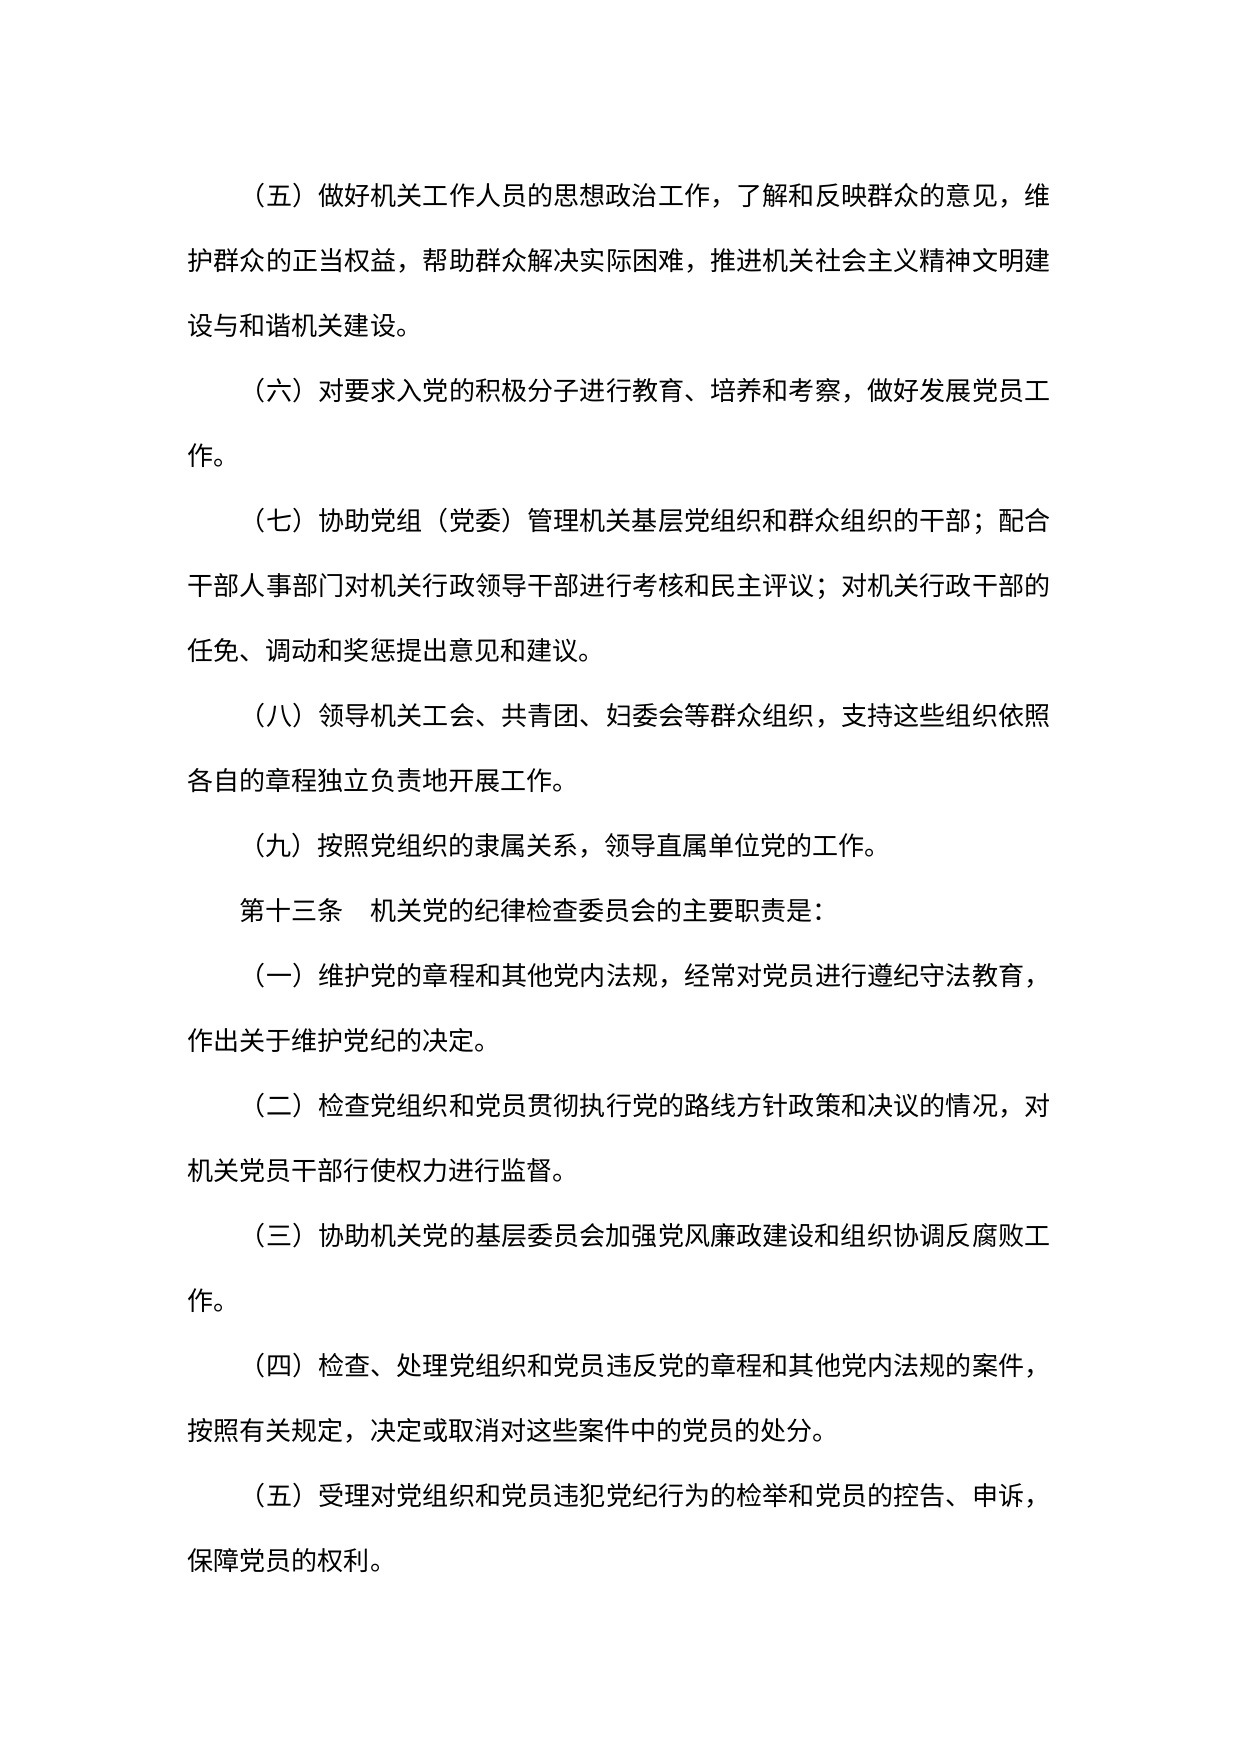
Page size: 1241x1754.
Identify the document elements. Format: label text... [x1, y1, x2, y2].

text （二）检查党组织和党员贯彻执行党的路线方针政策和决议的情况，对机关党员干部行使权力进行监督。 [187, 1072, 1053, 1202]
text 第十三条 机关党的纪律检查委员会的主要职责是： [187, 877, 1053, 942]
text （三）协助机关党的基层委员会加强党风廉政建设和组织协调反腐败工作。 [187, 1202, 1053, 1332]
text （四）检查、处理党组织和党员违反党的章程和其他党内法规的案件，按照有关规定，决定或取消对这些案件中的党员的处分。 [187, 1332, 1053, 1462]
text （五）做好机关工作人员的思想政治工作，了解和反映群众的意见，维护群众的正当权益，帮助群众解决实际困难，推进机关社会主义精神文明建设与和谐机关建设。 [187, 162, 1053, 357]
text （七）协助党组（党委）管理机关基层党组织和群众组织的干部；配合干部人事部门对机关行政领导干部进行考核和民主评议；对机关行政干部的任免、调动和奖惩提出意见和建议。 [187, 487, 1053, 682]
text （一）维护党的章程和其他党内法规，经常对党员进行遵纪守法教育，作出关于维护党纪的决定。 [187, 942, 1053, 1072]
text （五）受理对党组织和党员违犯党纪行为的检举和党员的控告、申诉，保障党员的权利。 [187, 1462, 1053, 1592]
text （六）对要求入党的积极分子进行教育、培养和考察，做好发展党员工作。 [187, 357, 1053, 487]
text （八）领导机关工会、共青团、妇委会等群众组织，支持这些组织依照各自的章程独立负责地开展工作。 [187, 682, 1053, 812]
text （九）按照党组织的隶属关系，领导直属单位党的工作。 [187, 812, 1053, 877]
